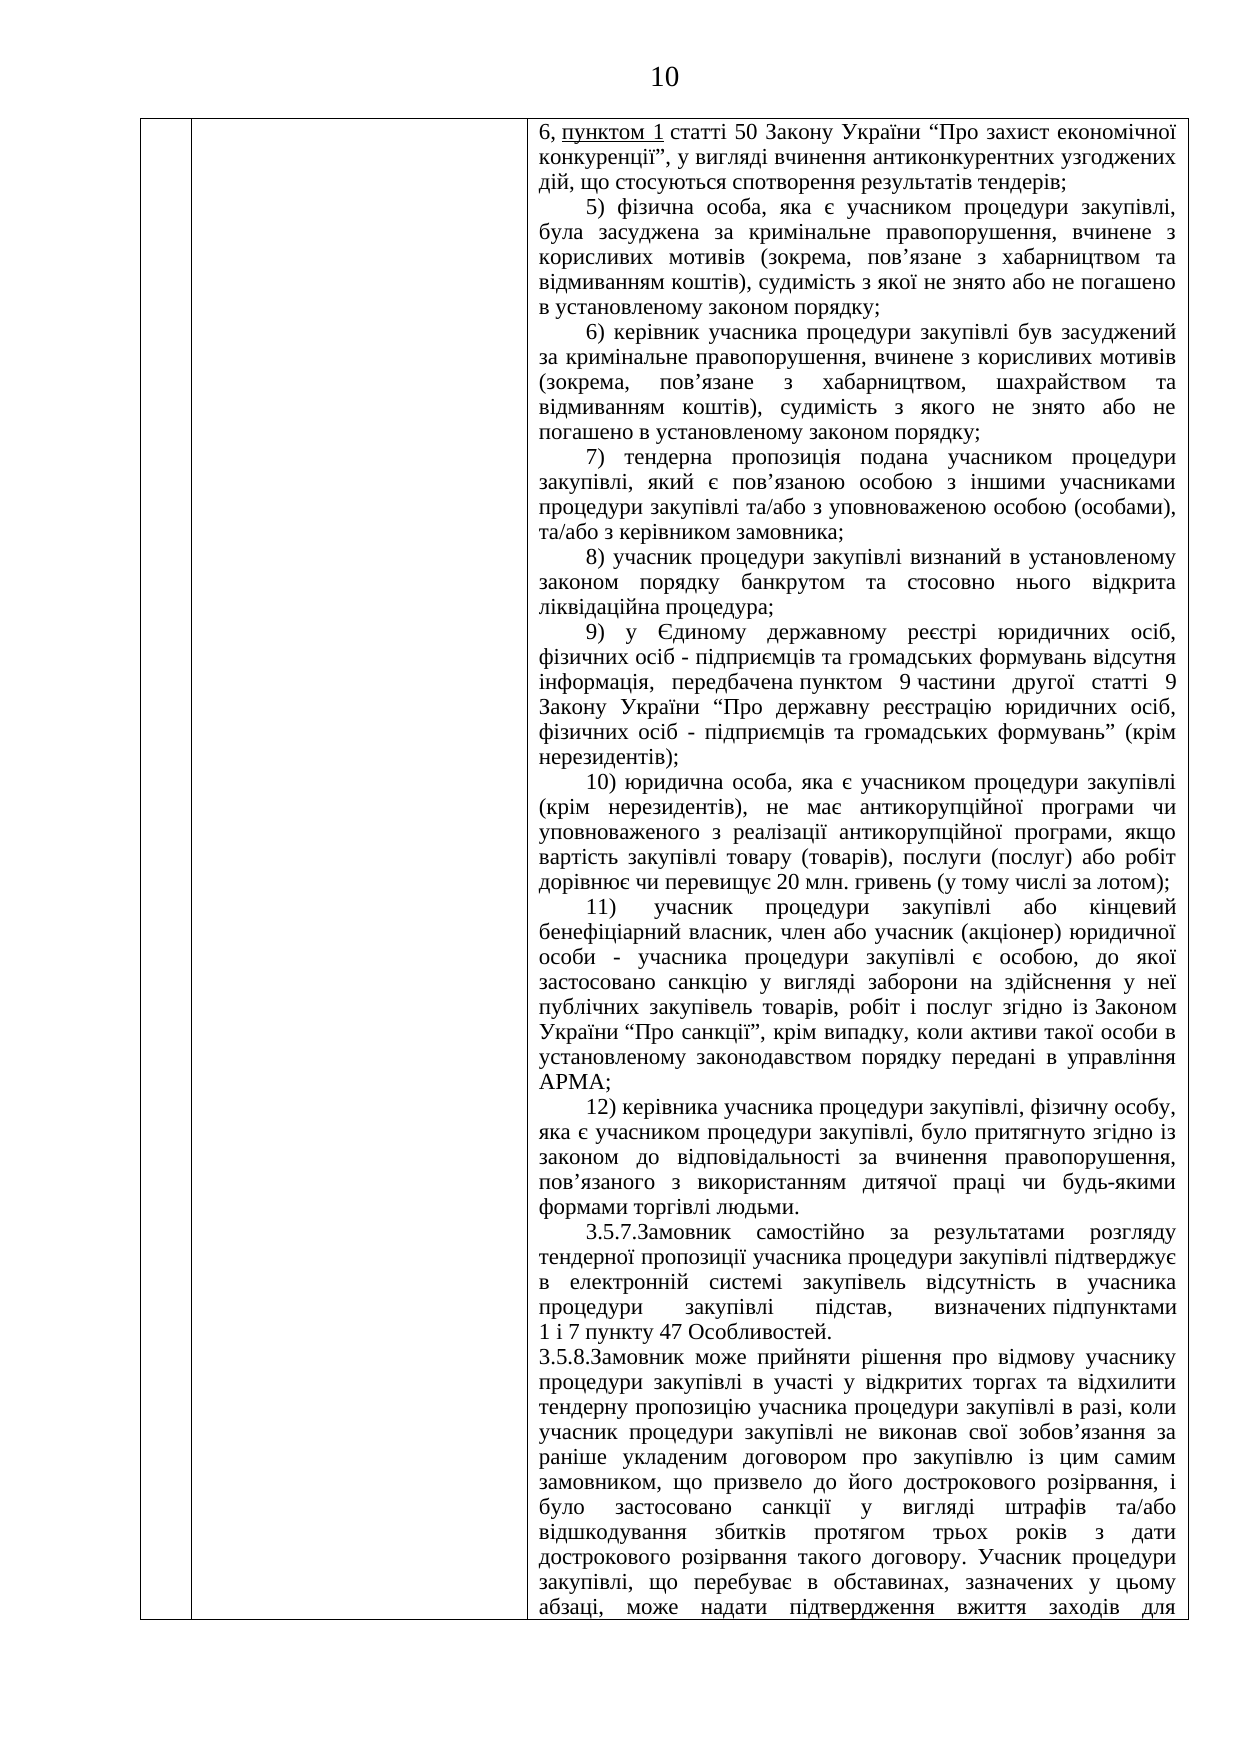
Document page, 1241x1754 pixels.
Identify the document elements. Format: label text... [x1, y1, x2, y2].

table_cell 5 [141, 119, 191, 1619]
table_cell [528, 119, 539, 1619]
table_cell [192, 119, 527, 1619]
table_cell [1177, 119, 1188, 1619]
